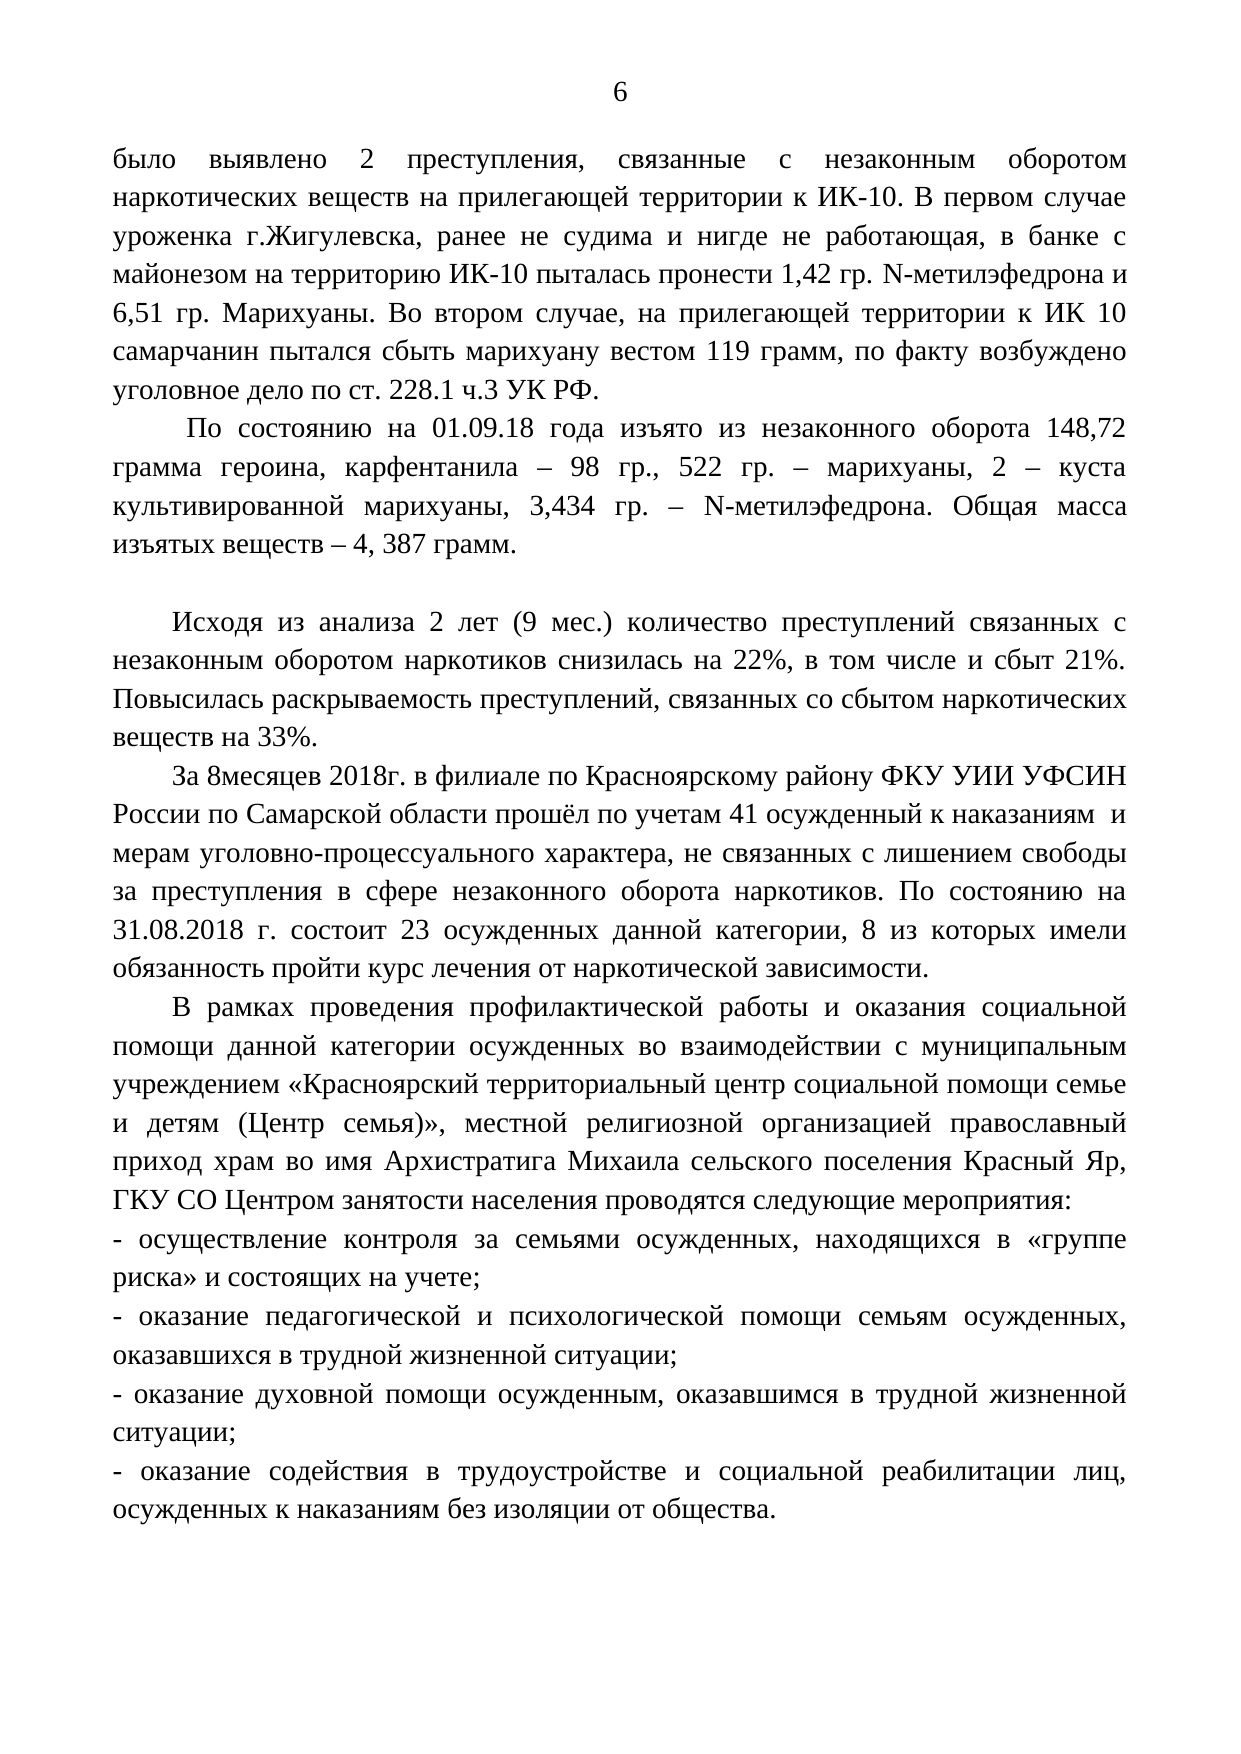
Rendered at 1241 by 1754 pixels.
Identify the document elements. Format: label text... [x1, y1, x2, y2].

text - осуществление контроля за семьями осужденных, находящихся в «группе риска» и состоящих на учете; [112, 1221, 1128, 1293]
text За 8месяцев 2018г. в филиале по Красноярскому району ФКУ УИИ УФСИН России по Самарской области прошёл по учетам 41 осужденный к наказаниям и мерам уголовно-процессуального характера, не связанных с лишением свободы за преступления в сфере незаконного оборота наркотиков. По состоянию на 31.08.2018 г. состоит 23 осужденных данной категории, 8 из которых имели обязанность пройти курс лечения от наркотической зависимости. [112, 758, 1128, 984]
text Исходя из анализа 2 лет (9 мес.) количество преступлений связанных с незаконным оборотом наркотиков снизилась на 22%, в том числе и сбыт 21%. Повысилась раскрываемость преступлений, связанных со сбытом наркотических веществ на 33%. [112, 604, 1128, 753]
text - оказание духовной помощи осужденным, оказавшимся в трудной жизненной ситуации; [112, 1376, 1128, 1448]
text В рамках проведения профилактической работы и оказания социальной помощи данной категории осужденных во взаимодействии с муниципальным учреждением «Красноярский территориальный центр социальной помощи семье и детям (Центр семья)», местной религиозной организацией православный приход храм во имя Архистратига Михаила сельского поселения Красный Яр, ГКУ СО Центром занятости населения проводятся следующие мероприятия: [112, 989, 1128, 1216]
text - оказание содействия в трудоустройстве и социальной реабилитации лиц, осужденных к наказаниям без изоляции от общества. [112, 1453, 1128, 1525]
text - оказание педагогической и психологической помощи семьям осужденных, оказавшихся в трудной жизненной ситуации; [112, 1298, 1128, 1370]
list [112, 141, 1128, 406]
text По состоянию на 01.09.18 года изъято из незаконного оборота 148,72 грамма героина, карфентанила – 98 гр., 522 гр. – марихуаны, 2 – куста культивированной марихуаны, 3,434 гр. – N-метилэфедрона. Общая масса изъятых веществ – 4, 387 грамм. [112, 411, 1128, 560]
